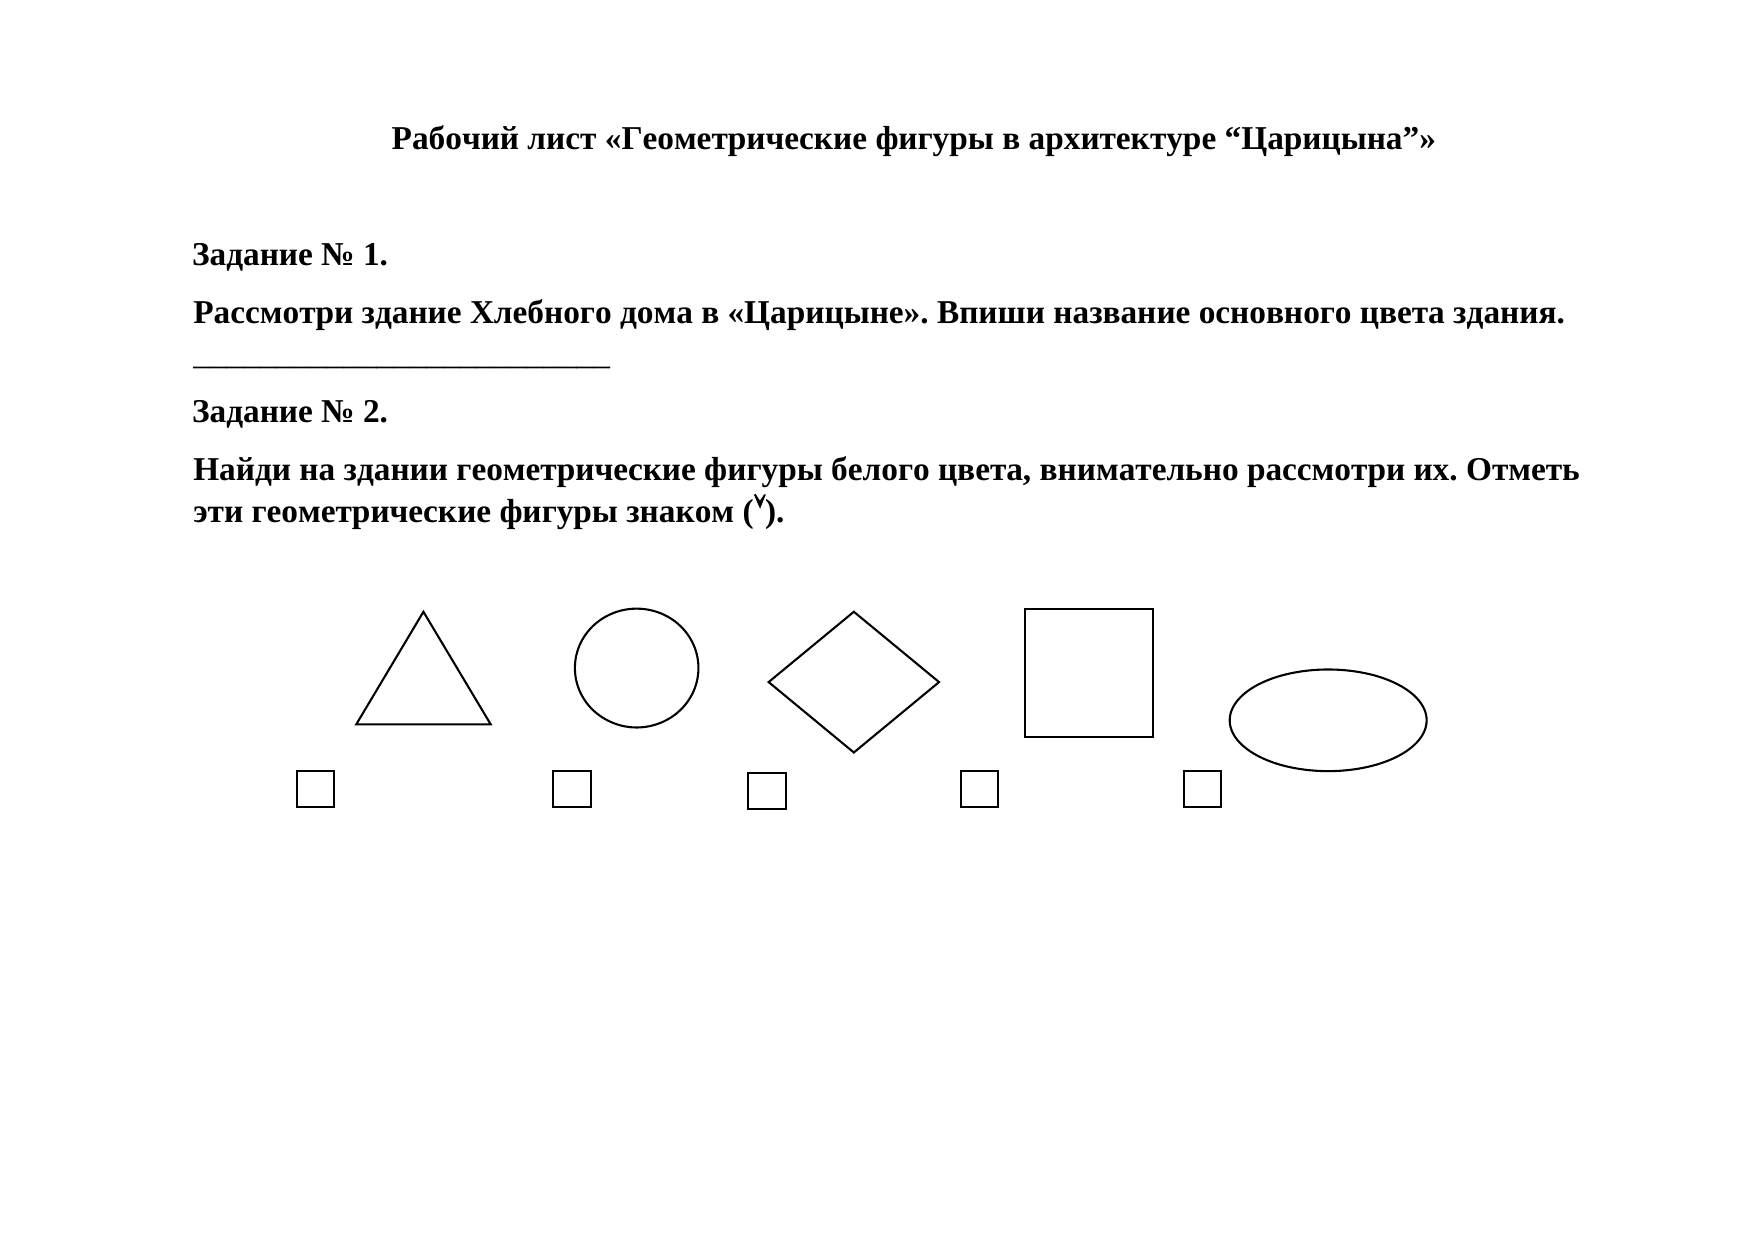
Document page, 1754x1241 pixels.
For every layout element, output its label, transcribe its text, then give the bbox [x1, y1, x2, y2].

text Рабочий лист «Геометрические фигуры в архитектуре “Царицына”» [118, 118, 1636, 156]
list Найди на здании геометрические фигуры белого цвета, внимательно рассмотри их. Отметь эти геометрические фигуры знаком (). [193, 449, 1636, 529]
text Задание № 1. [118, 234, 1636, 272]
list Рассмотри здание Хлебного дома в «Царицыне». Впиши название основного цвета здания. _________________________ [193, 292, 1636, 372]
text Задание № 2. [118, 392, 1636, 430]
